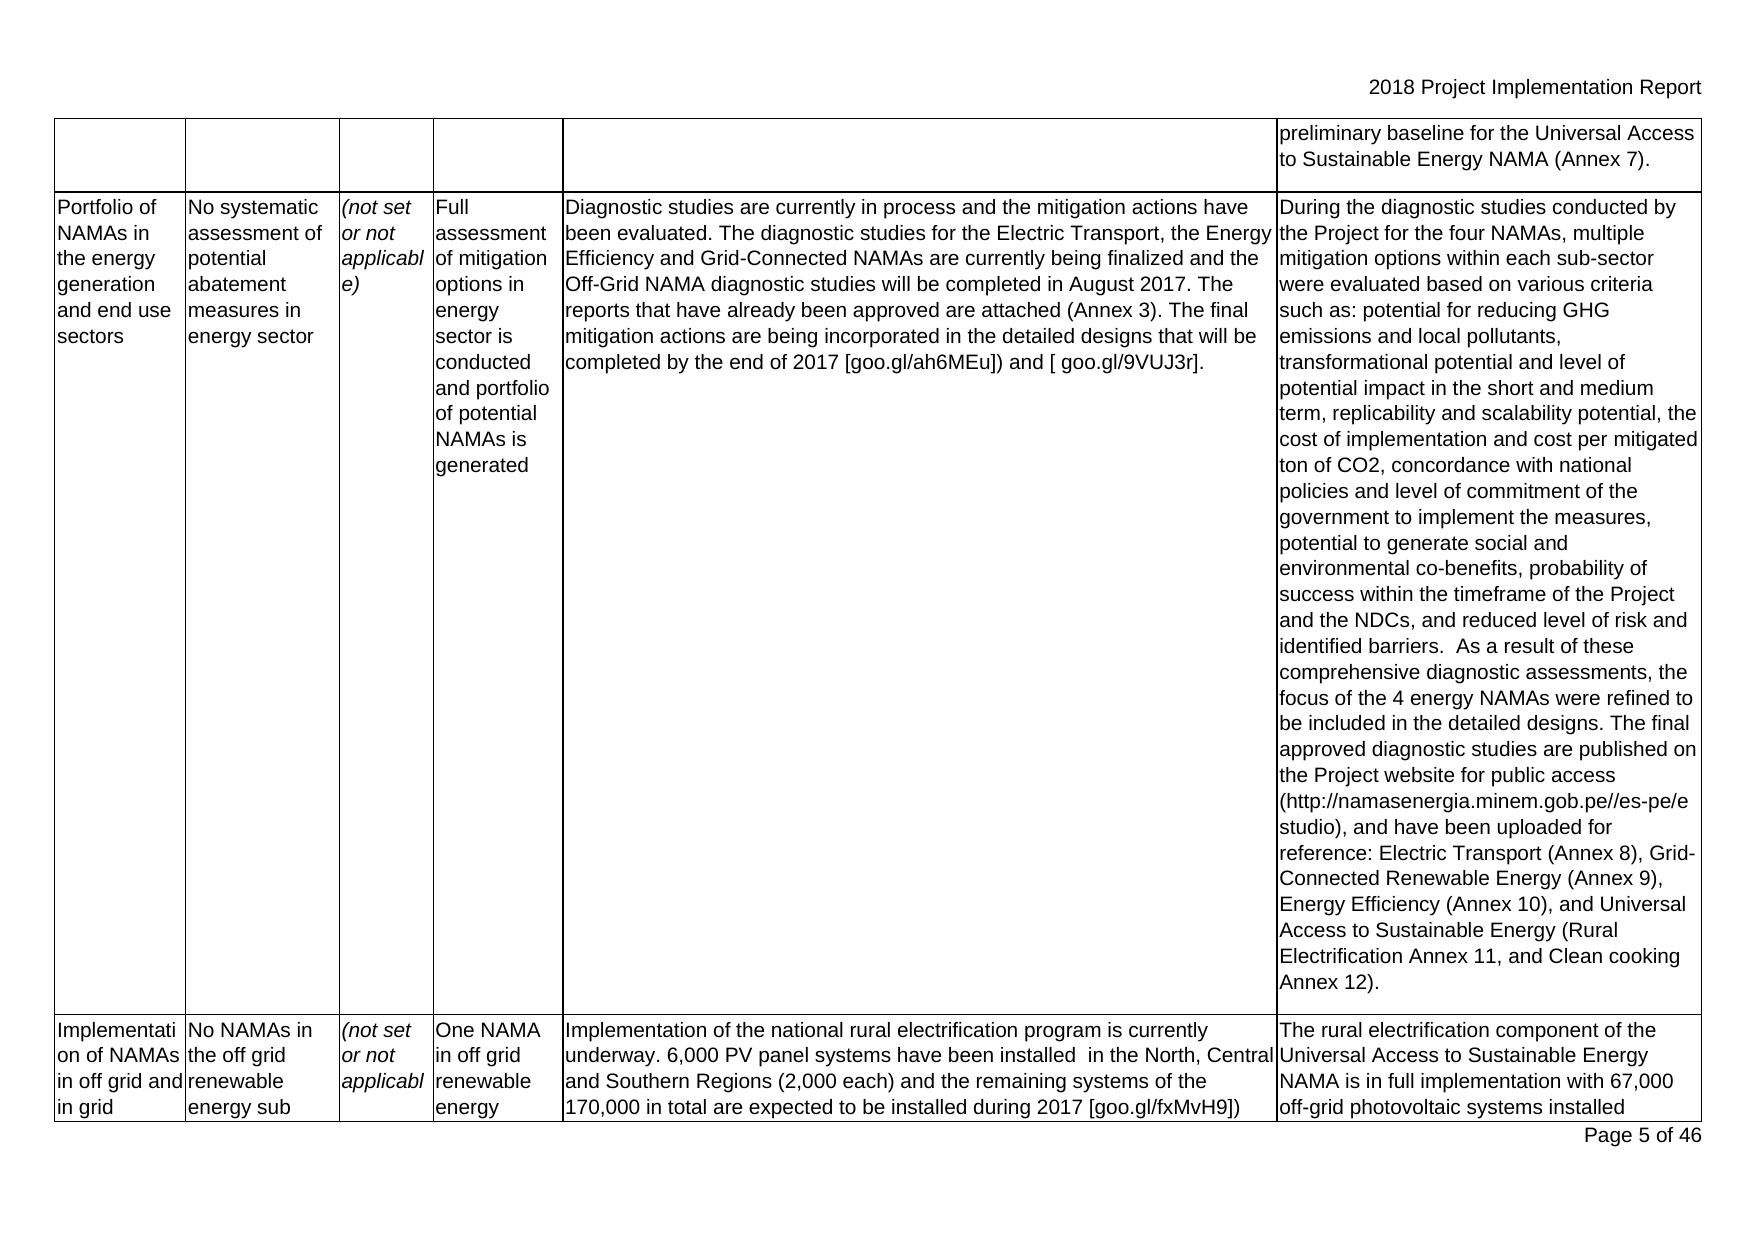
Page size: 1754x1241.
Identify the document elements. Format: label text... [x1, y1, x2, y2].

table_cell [434, 119, 562, 191]
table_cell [564, 119, 1276, 191]
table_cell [1278, 119, 1701, 191]
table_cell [55, 1015, 185, 1121]
table_cell Diagnostic studies are currently in process and the mitigation actions have been evaluated. The diagnostic studies for the Electric Transport, the Energy Efficiency and Grid-Connected NAMAs are currently being finalized and the Off-Grid NAMA diagnostic studies will be completed in August 2017. The reports that have already been approved are attached (Annex 3). The final mitigation actions are being incorporated in the detailed designs that will be completed by the end of 2017 [goo.gl/ah6MEu]) and [ goo.gl/9VUJ3r]. [564, 193, 1276, 1014]
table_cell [340, 119, 433, 191]
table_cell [340, 1015, 433, 1121]
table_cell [434, 1015, 562, 1121]
table_cell During the diagnostic studies conducted by the Project for the four NAMAs, multiple mitigation options within each sub-sector were evaluated based on various criteria such as: potential for reducing GHG emissions and local pollutants, transformational potential and level of potential impact in the short and medium term, replicability and scalability potential, the cost of implementation and cost per mitigated ton of CO2, concordance with national policies and level of commitment of the government to implement the measures, potential to generate social and environmental co-benefits, probability of success within the timeframe of the Project and the NDCs, and reduced level of risk and identified barriers. As a result of these comprehensive diagnostic assessments, the focus of the 4 energy NAMAs were refined to be included in the detailed designs. The final approved diagnostic studies are published on the Project website for public access (http://namasenergia.minem.gob.pe//es-pe/estudio), and have been uploaded for reference: Electric Transport (Annex 8), Grid-Connected Renewable Energy (Annex 9), Energy Efficiency (Annex 10), and Universal Access to Sustainable Energy (Rural Electrification Annex 11, and Clean cooking Annex 12). [1278, 193, 1701, 1014]
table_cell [564, 1015, 1276, 1121]
table_cell (not set or not applicable) [340, 193, 433, 1014]
table_cell Full assessment of mitigation options in energy sector is conducted and portfolio of potential NAMAs is generated [434, 193, 562, 1014]
table_cell No systematic assessment of potential abatement measures in energy sector [186, 193, 339, 1014]
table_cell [186, 119, 339, 191]
table_cell Portfolio of NAMAs in the energy generation and end use sectors [55, 193, 185, 1014]
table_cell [1278, 1015, 1701, 1121]
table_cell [186, 1015, 339, 1121]
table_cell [55, 119, 185, 191]
